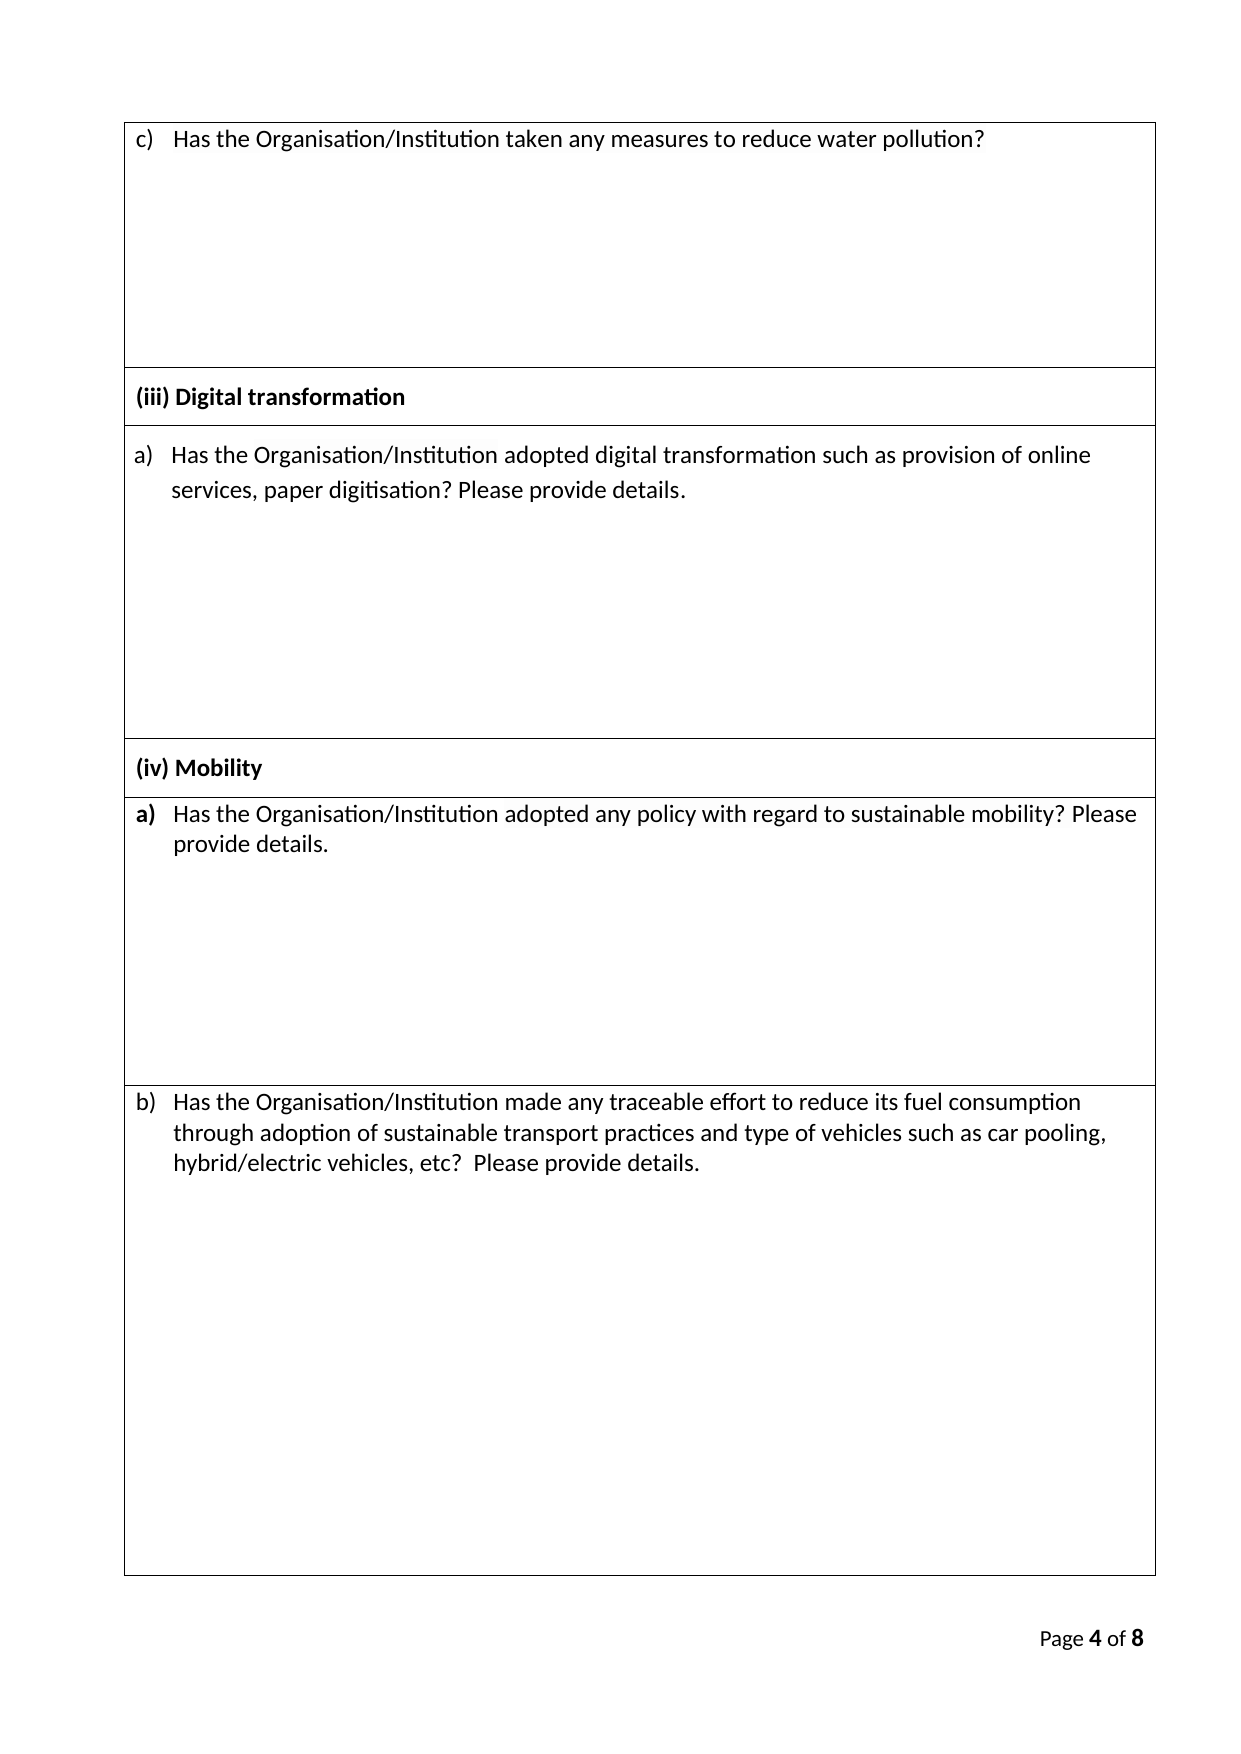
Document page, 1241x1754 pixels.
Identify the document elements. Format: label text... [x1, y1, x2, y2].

table_cell Has the Organisation/Institution taken any measures to reduce water pollution? [125, 123, 1155, 367]
table_cell Has the Organisation/Institution adopted any policy with regard to sustainable mobility? Please provide details. [125, 798, 1155, 1085]
table_cell Has the Organisation/Institution adopted digital transformation such as provision of online services, paper digitisation? Please provide details. [125, 426, 1155, 738]
table_cell (iv) Mobility [125, 739, 1155, 797]
table_cell (iii) Digital transformation [125, 368, 1155, 425]
table_cell Has the Organisation/Institution made any traceable effort to reduce its fuel consumption through adoption of sustainable transport practices and type of vehicles such as car pooling, hybrid/electric vehicles, etc? Please provide details. [125, 1086, 1155, 1575]
